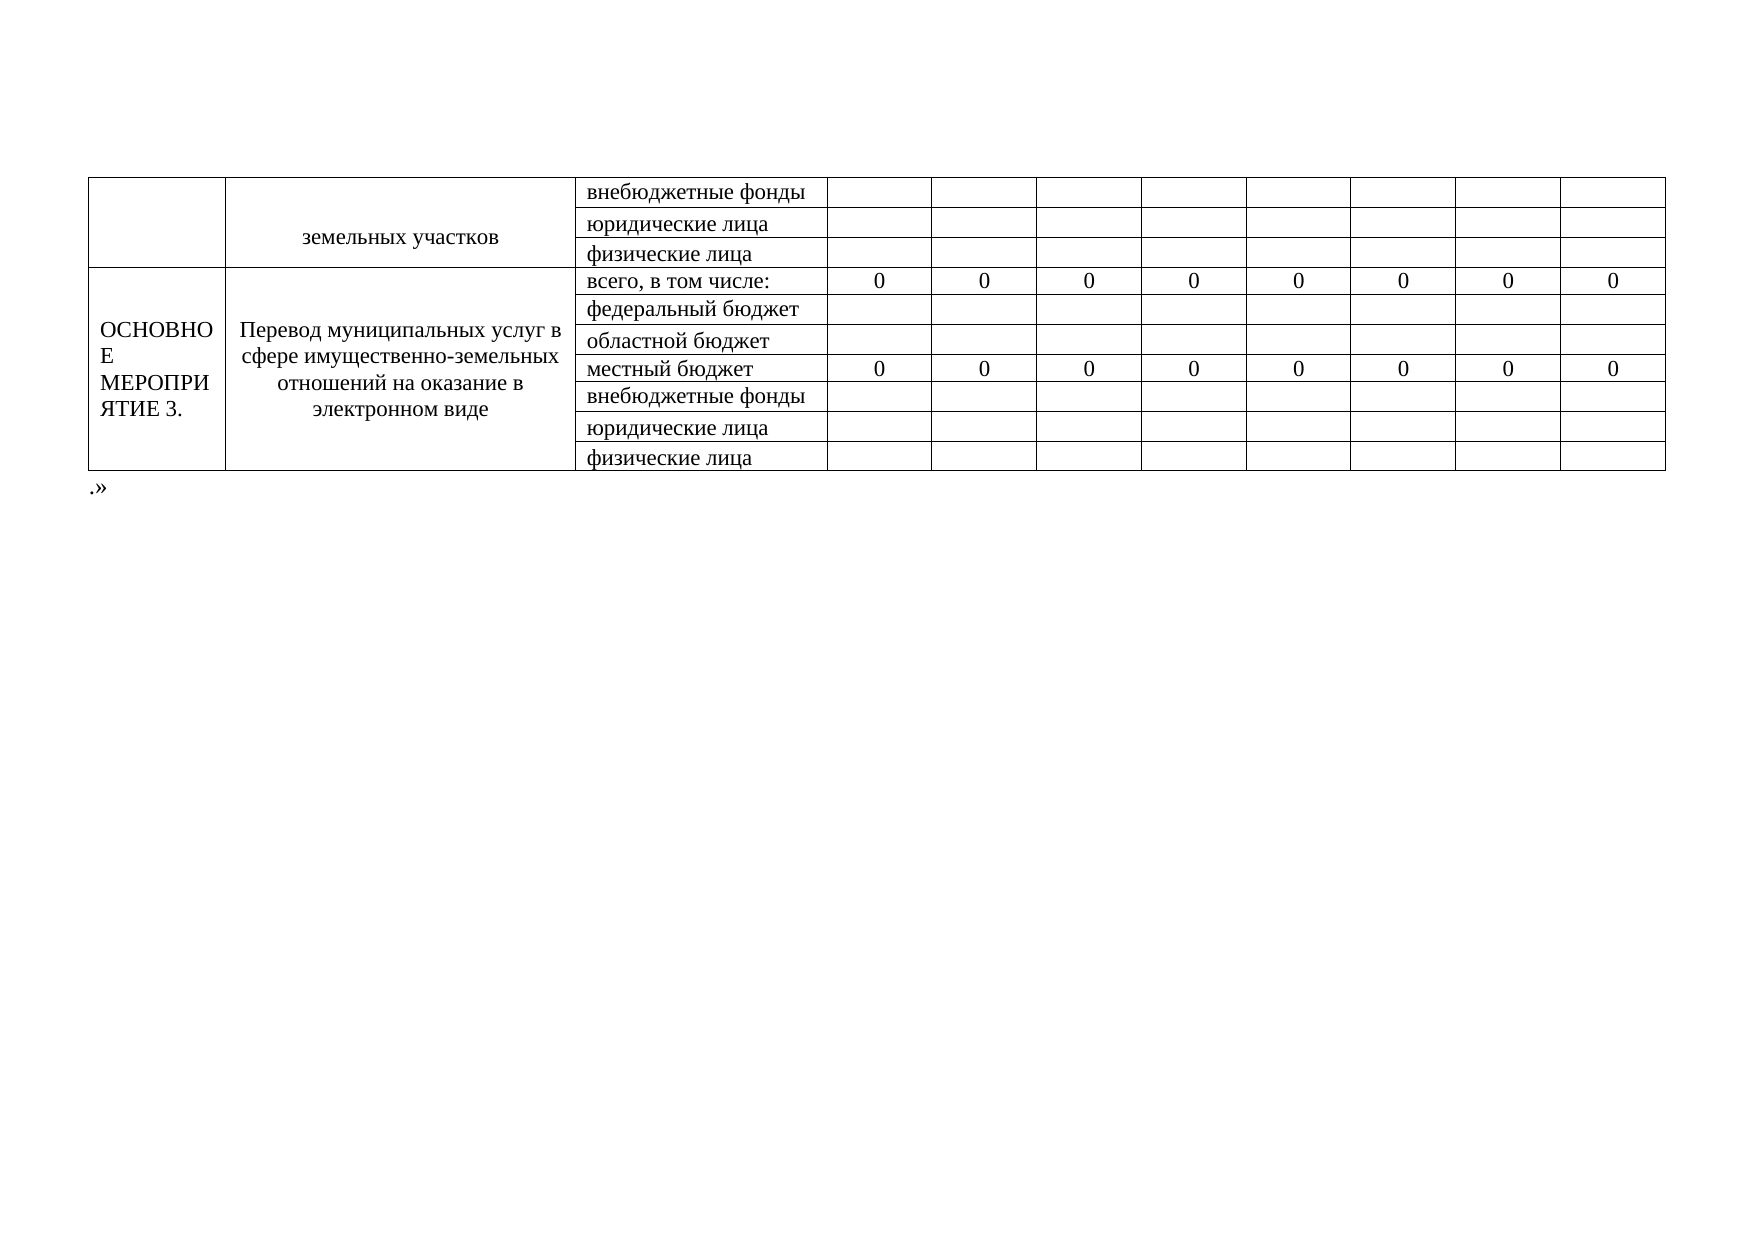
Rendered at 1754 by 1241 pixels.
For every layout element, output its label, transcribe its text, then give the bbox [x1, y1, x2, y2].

table_cell 0 [1142, 268, 1246, 294]
table_cell местный бюджет [576, 355, 827, 381]
table_cell внебюджетные фонды [576, 178, 827, 207]
table_cell [1142, 208, 1246, 237]
table_cell 0 [828, 268, 931, 294]
table_cell [1142, 325, 1246, 353]
table_cell [1247, 295, 1350, 324]
table_cell 0 [1456, 268, 1560, 294]
table_cell 0 [1456, 355, 1560, 381]
table_cell [1142, 382, 1246, 411]
table_cell [1247, 442, 1350, 470]
table_cell [1561, 412, 1665, 441]
text .» [89, 471, 1665, 500]
table_cell [828, 412, 931, 441]
table_cell [1456, 208, 1560, 237]
table_cell [1037, 295, 1141, 324]
table_cell 0 [1142, 355, 1246, 381]
table_cell 0 [932, 355, 1036, 381]
table_cell [1456, 238, 1560, 267]
table_cell [1247, 238, 1350, 267]
table_cell [1351, 325, 1455, 353]
table_cell [1456, 442, 1560, 470]
table_cell [1561, 382, 1665, 411]
table_cell 0 [1351, 268, 1455, 294]
table_cell [1456, 178, 1560, 207]
table_cell [1351, 442, 1455, 470]
table_cell [932, 238, 1036, 267]
table_cell [932, 442, 1036, 470]
table_cell [1351, 412, 1455, 441]
table_cell [1037, 412, 1141, 441]
table_cell [1142, 178, 1246, 207]
table_cell [828, 208, 931, 237]
table_cell 0 [1351, 355, 1455, 381]
table_cell [1456, 412, 1560, 441]
table_cell 0 [932, 268, 1036, 294]
table_cell физические лица [576, 238, 827, 267]
table_cell [1142, 412, 1246, 441]
table_cell [1142, 295, 1246, 324]
table_cell [828, 178, 931, 207]
table_cell 0 [1247, 355, 1350, 381]
table_cell [1351, 382, 1455, 411]
table_cell федеральный бюджет [576, 295, 827, 324]
table_cell [1561, 238, 1665, 267]
table_cell физические лица [576, 442, 827, 470]
table_cell [932, 178, 1036, 207]
table_cell [1456, 382, 1560, 411]
table_cell 0 [1247, 268, 1350, 294]
table_cell [1247, 325, 1350, 353]
table_cell юридические лица [576, 208, 827, 237]
table_cell [828, 238, 931, 267]
table_cell [1247, 208, 1350, 237]
table_cell юридические лица [576, 412, 827, 441]
table_cell [828, 382, 931, 411]
table_cell 0 [1561, 268, 1665, 294]
table_cell [1037, 178, 1141, 207]
table_cell [1351, 178, 1455, 207]
table_cell [1456, 295, 1560, 324]
table_cell [932, 295, 1036, 324]
table_cell [1561, 208, 1665, 237]
table_cell всего, в том числе: [576, 268, 827, 294]
table_cell [1247, 412, 1350, 441]
table_cell [1561, 442, 1665, 470]
table_cell [828, 325, 931, 353]
table_cell [1142, 238, 1246, 267]
table_cell ОСНОВНОЕ МЕРОПРИЯТИЕ 3. [89, 268, 225, 470]
table_cell 0 [1037, 268, 1141, 294]
table_cell 0 [828, 355, 931, 381]
table_cell [1037, 208, 1141, 237]
table_cell [1351, 238, 1455, 267]
table_cell [932, 325, 1036, 353]
table_cell [1247, 382, 1350, 411]
table_cell [1456, 325, 1560, 353]
table_cell [932, 382, 1036, 411]
table_cell [1351, 208, 1455, 237]
table_cell [1247, 178, 1350, 207]
table_cell [1561, 295, 1665, 324]
table_cell Перевод муниципальных услуг в сфере имущественно-земельных отношений на оказание в электронном виде [226, 268, 575, 470]
table_cell [932, 208, 1036, 237]
table_cell [828, 442, 931, 470]
table_cell [1351, 295, 1455, 324]
table_cell [1561, 325, 1665, 353]
table_cell [1037, 238, 1141, 267]
table_cell 0 [1561, 355, 1665, 381]
table_cell 0 [1037, 355, 1141, 381]
table_cell [932, 412, 1036, 441]
table_cell [1142, 442, 1246, 470]
table_cell областной бюджет [576, 325, 827, 353]
table_cell [1037, 325, 1141, 353]
table_cell [1561, 178, 1665, 207]
table_cell [1037, 442, 1141, 470]
table_cell [828, 295, 931, 324]
table_cell [1037, 382, 1141, 411]
table_cell внебюджетные фонды [576, 382, 827, 411]
